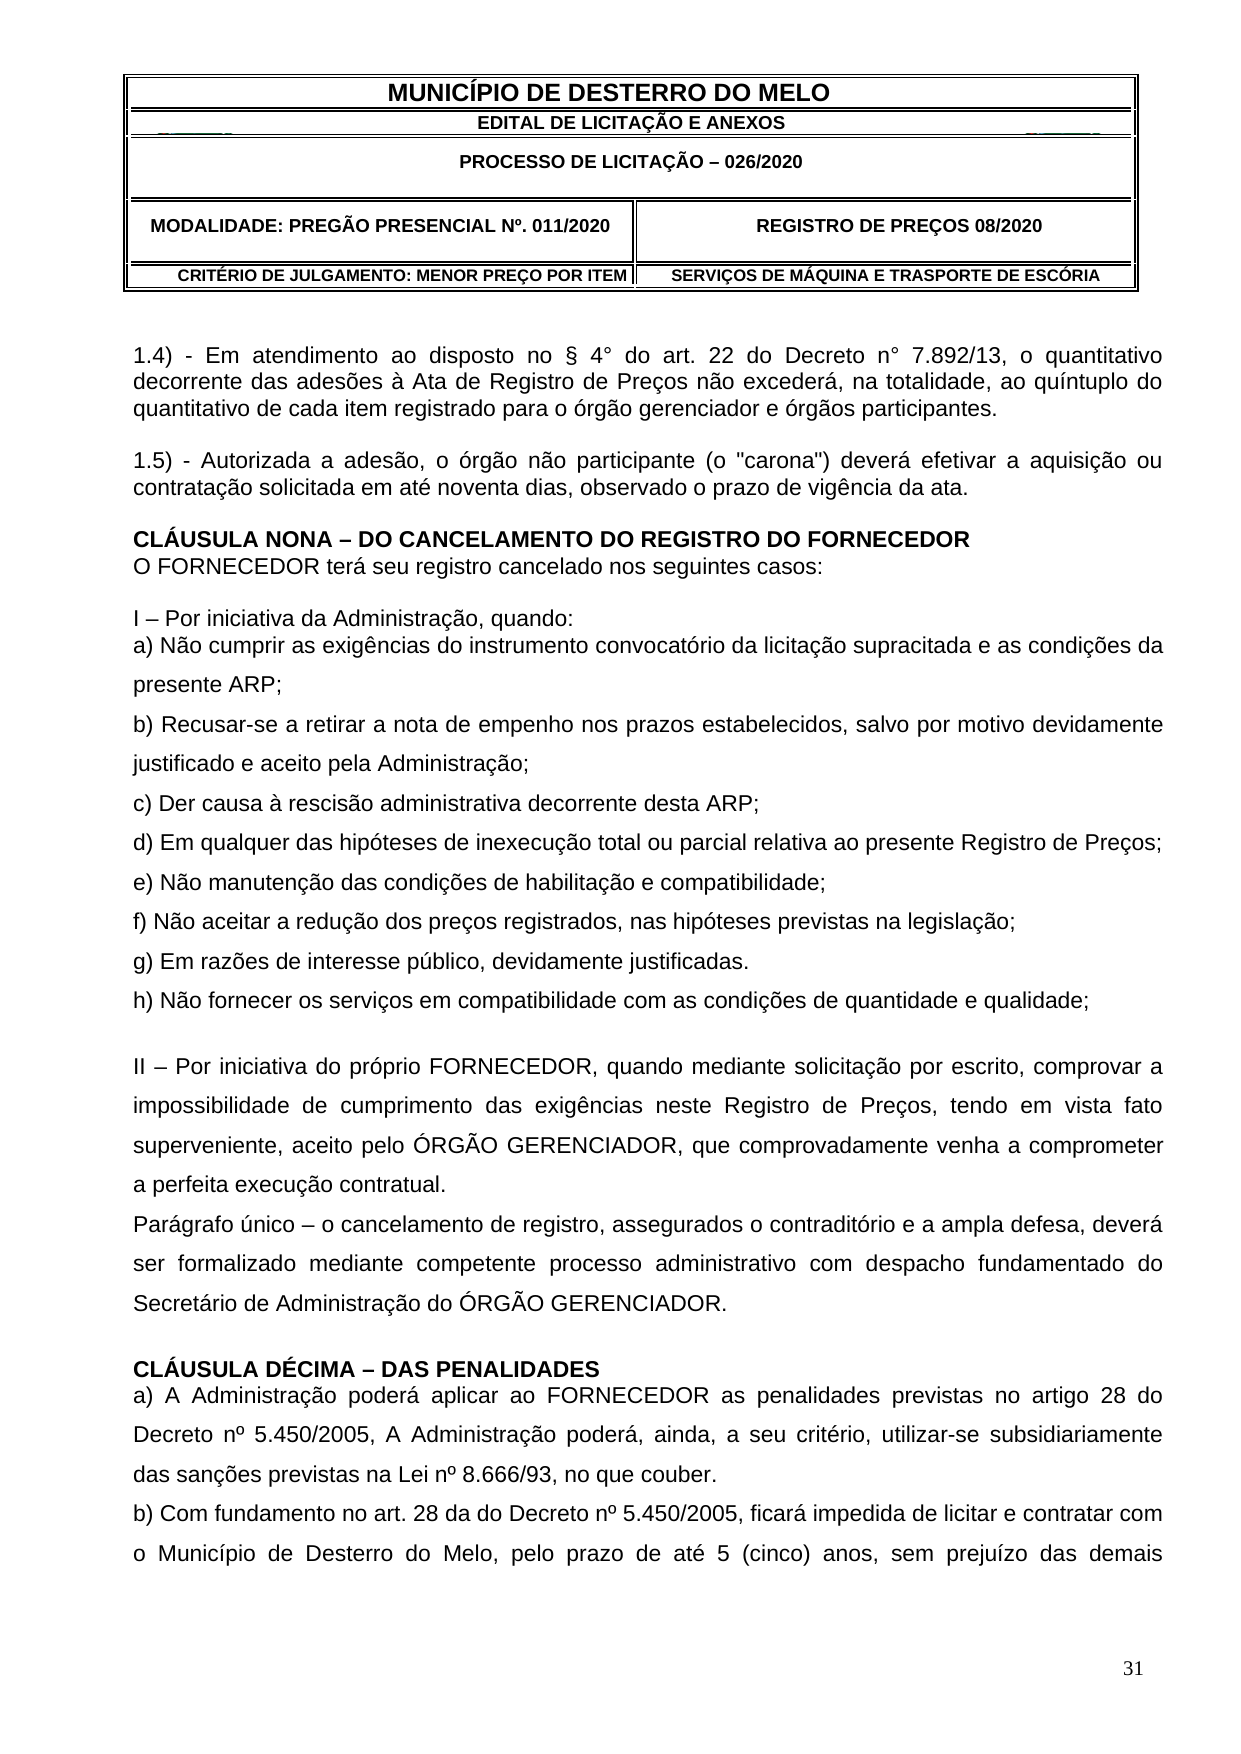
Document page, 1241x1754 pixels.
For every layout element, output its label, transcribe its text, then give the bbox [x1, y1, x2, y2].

text O FORNECEDOR terá seu registro cancelado nos seguintes casos: [133, 553, 1164, 579]
text f) Não aceitar a redução dos preços registrados, nas hipóteses previstas na legislação; [133, 908, 1164, 934]
text CLÁUSULA DÉCIMA – DAS PENALIDADES [133, 1356, 1164, 1382]
text h) Não fornecer os serviços em compatibilidade com as condições de quantidade e qualidade; [133, 987, 1164, 1013]
text g) Em razões de interesse público, devidamente justificadas. [133, 948, 1164, 974]
text a) Não cumprir as exigências do instrumento convocatório da licitação supracitada e as condições da presente ARP; [133, 632, 1164, 698]
text a) A Administração poderá aplicar ao FORNECEDOR as penalidades previstas no artigo 28 do Decreto nº 5.450/2005, A Administração poderá, ainda, a seu critério, utilizar-se subsidiariamente das sanções previstas na Lei nº 8.666/93, no que couber. [133, 1382, 1164, 1487]
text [133, 1500, 1164, 1566]
text CLÁUSULA NONA – DO CANCELAMENTO DO REGISTRO DO FORNECEDOR [133, 526, 1164, 553]
text d) Em qualquer das hipóteses de inexecução total ou parcial relativa ao presente Registro de Preços; [133, 829, 1164, 856]
text Parágrafo único – o cancelamento de registro, assegurados o contraditório e a ampla defesa, deverá ser formalizado mediante competente processo administrativo com despacho fundamentado do Secretário de Administração do ÓRGÃO GERENCIADOR. [133, 1211, 1164, 1316]
text b) Recusar-se a retirar a nota de empenho nos prazos estabelecidos, salvo por motivo devidamente justificado e aceito pela Administração; [133, 711, 1164, 777]
text I – Por iniciativa da Administração, quando: [133, 605, 1164, 632]
text c) Der causa à rescisão administrativa decorrente desta ARP; [133, 790, 1164, 816]
text 1.4) - Em atendimento ao disposto no § 4° do art. 22 do Decreto n° 7.892/13, o quantitativo decorrente das adesões à Ata de Registro de Preços não excederá, na totalidade, ao quíntuplo do quantitativo de cada item registrado para o órgão gerenciador e órgãos participantes. [133, 342, 1164, 421]
text II – Por iniciativa do próprio FORNECEDOR, quando mediante solicitação por escrito, comprovar a impossibilidade de cumprimento das exigências neste Registro de Preços, tendo em vista fato superveniente, aceito pelo ÓRGÃO GERENCIADOR, que comprovadamente venha a comprometer a perfeita execução contratual. [133, 1053, 1164, 1198]
text 1.5) - Autorizada a adesão, o órgão não participante (o "carona") deverá efetivar a aquisição ou contratação solicitada em até noventa dias, observado o prazo de vigência da ata. [133, 447, 1164, 500]
text e) Não manutenção das condições de habilitação e compatibilidade; [133, 869, 1164, 895]
